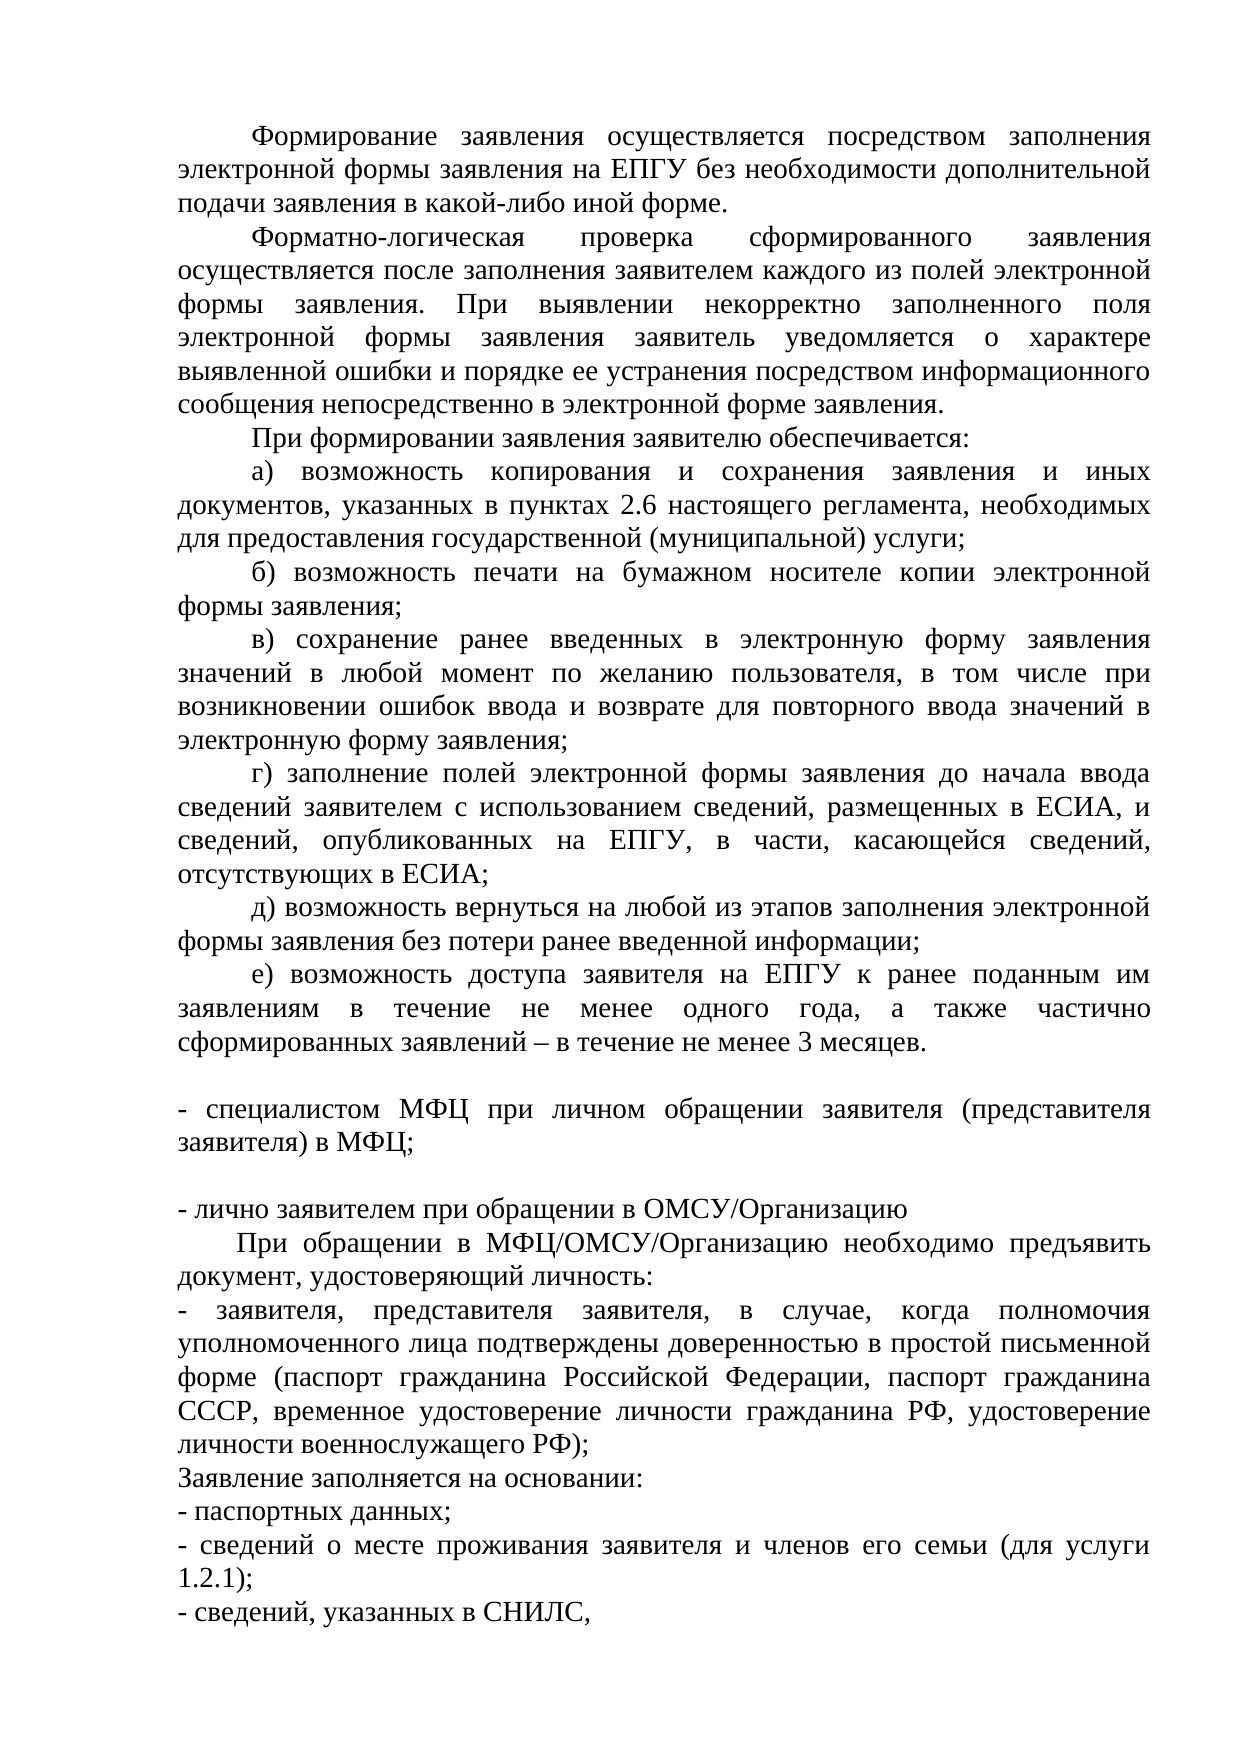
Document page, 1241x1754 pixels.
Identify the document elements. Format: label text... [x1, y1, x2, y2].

text е) возможность доступа заявителя на ЕПГУ к ранее поданным им заявлениям в течение не менее одного года, а также частично сформированных заявлений – в течение не менее 3 месяцев. [177, 957, 1152, 1057]
text - заявителя, представителя заявителя, в случае, когда полномочия уполномоченного лица подтверждены доверенностью в простой письменной форме (паспорт гражданина Российской Федерации, паспорт гражданина СССР, временное удостоверение личности гражданина РФ, удостоверение личности военнослужащего РФ); [177, 1292, 1152, 1460]
text а) возможность копирования и сохранения заявления и иных документов, указанных в пунктах 2.6 настоящего регламента, необходимых для предоставления государственной (муниципальной) услуги; [177, 453, 1152, 554]
text Формирование заявления осуществляется посредством заполнения электронной формы заявления на ЕПГУ без необходимости дополнительной подачи заявления в какой-либо иной форме. [177, 118, 1152, 219]
text г) заполнение полей электронной формы заявления до начала ввода сведений заявителем с использованием сведений, размещенных в ЕСИА, и сведений, опубликованных на ЕПГУ, в части, касающейся сведений, отсутствующих в ЕСИА; [177, 755, 1152, 889]
text в) сохранение ранее введенных в электронную форму заявления значений в любой момент по желанию пользователя, в том числе при возникновении ошибок ввода и возврате для повторного ввода значений в электронную форму заявления; [177, 621, 1152, 755]
text При формировании заявления заявителю обеспечивается: [177, 420, 1152, 453]
text - сведений о месте проживания заявителя и членов его семьи (для услуги 1.2.1); [177, 1527, 1152, 1594]
text Заявление заполняется на основании: [177, 1460, 1152, 1493]
text д) возможность вернуться на любой из этапов заполнения электронной формы заявления без потери ранее введенной информации; [177, 889, 1152, 957]
text б) возможность печати на бумажном носителе копии электронной формы заявления; [177, 554, 1152, 621]
text - паспортных данных; [177, 1493, 1152, 1527]
text - лично заявителем при обращении в ОМСУ/Организацию [177, 1191, 1152, 1225]
text - сведений, указанных в СНИЛС, [177, 1594, 1152, 1627]
text - специалистом МФЦ при личном обращении заявителя (представителя заявителя) в МФЦ; [177, 1091, 1152, 1158]
text При обращении в МФЦ/ОМСУ/Организацию необходимо предъявить документ, удостоверяющий личность: [177, 1225, 1152, 1292]
text Форматно-логическая проверка сформированного заявления осуществляется после заполнения заявителем каждого из полей электронной формы заявления. При выявлении некорректно заполненного поля электронной формы заявления заявитель уведомляется о характере выявленной ошибки и порядке ее устранения посредством информационного сообщения непосредственно в электронной форме заявления. [177, 219, 1152, 420]
